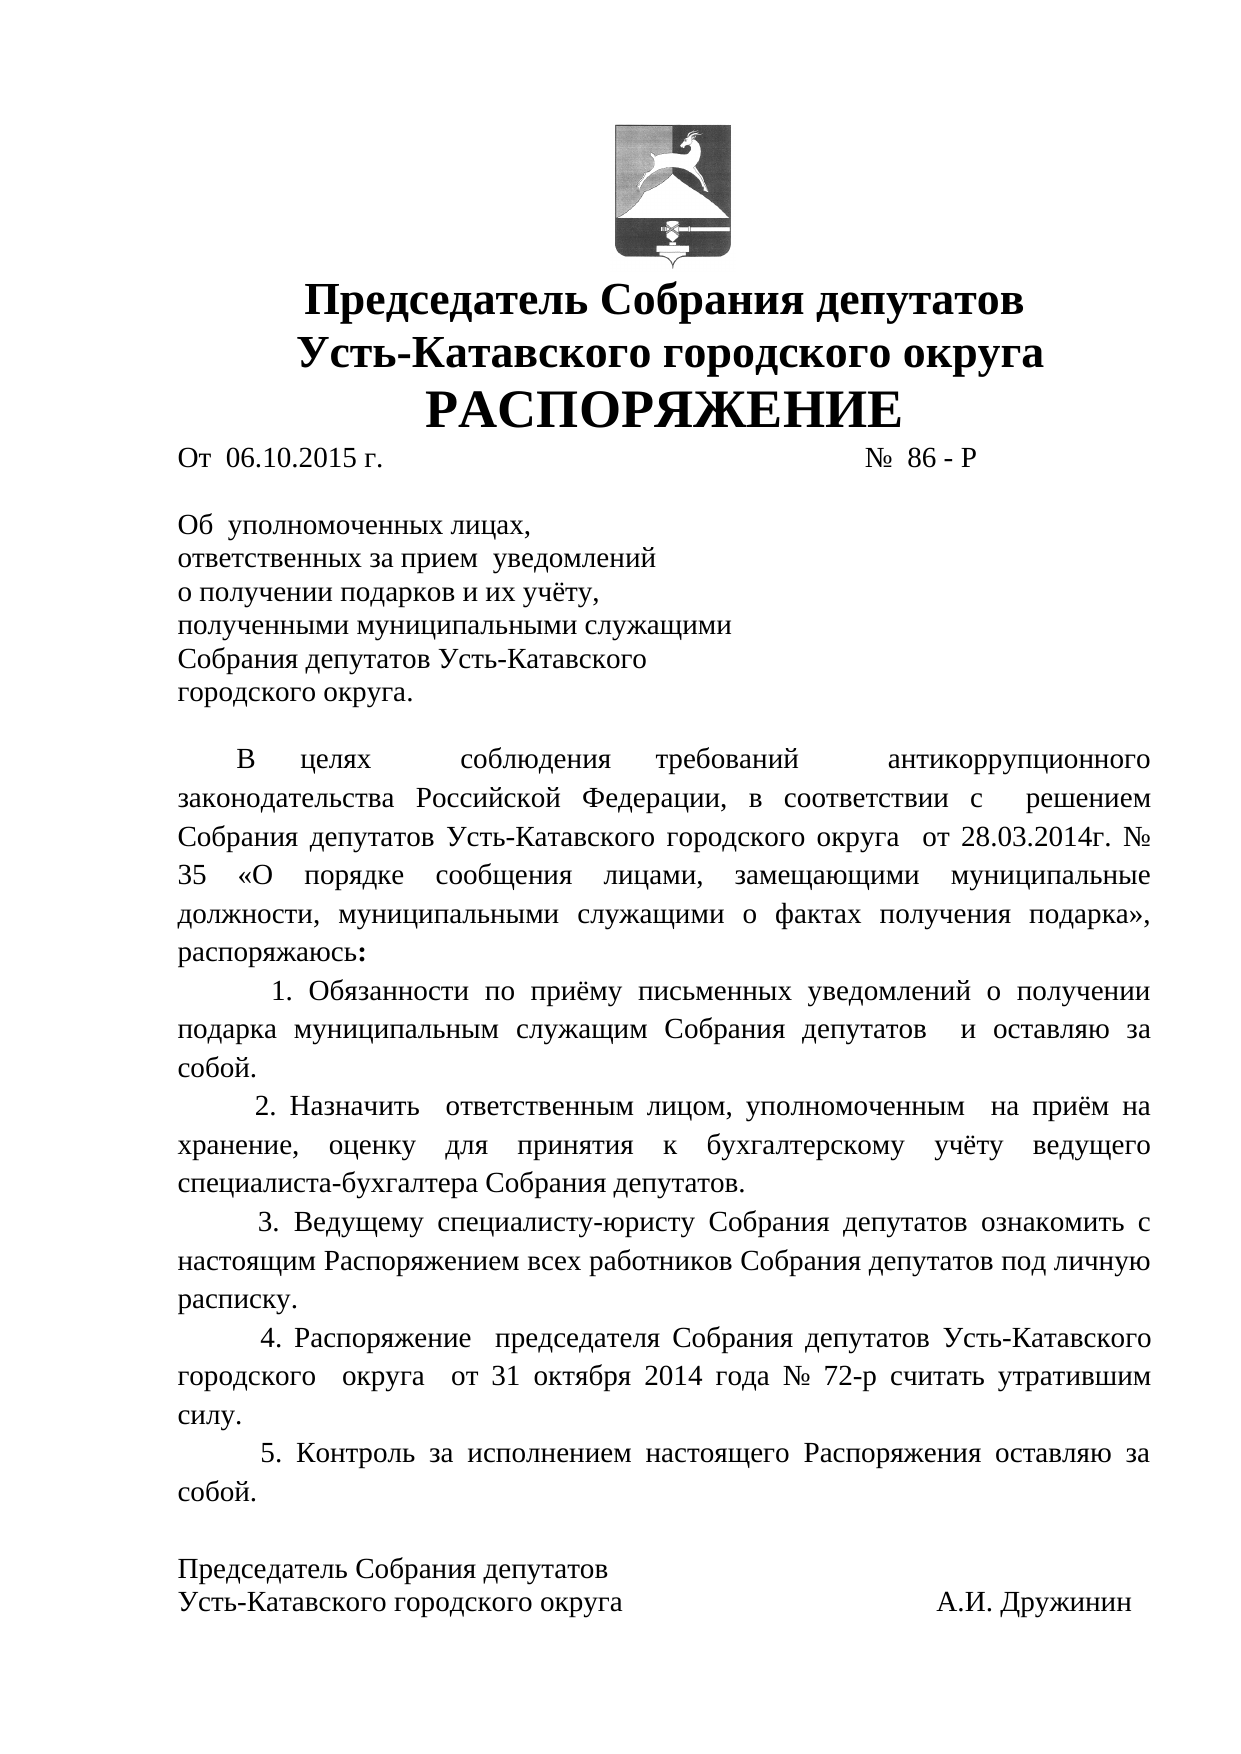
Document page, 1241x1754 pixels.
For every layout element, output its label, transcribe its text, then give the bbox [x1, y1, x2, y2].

text ответственных за прием уведомлений [177, 540, 1152, 574]
text Собрания депутатов Усть-Катавского [177, 641, 1152, 674]
text 2. Назначить ответственным лицом, уполномоченным на приём на хранение, оценку для принятия к бухгалтерскому учёту ведущего специалиста-бухгалтера Собрания депутатов. [177, 1088, 1152, 1199]
text От 06.10.2015 г. № 86 - Р [177, 440, 1152, 473]
text 5. Контроль за исполнением настоящего Распоряжения оставляю за собой. [177, 1435, 1152, 1507]
text Председатель Собрания депутатов [177, 1551, 1152, 1584]
text Об уполномоченных лицах, [177, 507, 1152, 540]
text Усть-Катавского городского округа [177, 325, 1152, 377]
text полученными муниципальными служащими [177, 607, 1152, 641]
text 4. Распоряжение председателя Собрания депутатов Усть-Катавского городского округа от 31 октября 2014 года № 72-р считать утратившим силу. [177, 1320, 1152, 1430]
text РАСПОРЯЖЕНИЕ [177, 377, 1152, 440]
text Председатель Собрания депутатов [177, 272, 1152, 325]
text Усть-Катавского городского округа А.И. Дружинин [177, 1584, 1152, 1618]
text о получении подарков и их учёту, [177, 574, 1152, 607]
subtitle В целях соблюдения требований антикоррупционного законодательства Российской Федерации, в соответствии с решением Собрания депутатов Усть-Катавского городского округа от 28.03.2014г. № 35 «О порядке сообщения лицами, замещающими муниципальные должности, муниципальными служащими о фактах получения подарка», распоряжаюсь: [177, 742, 1152, 968]
text городского округа. [177, 674, 1152, 708]
text 1. Обязанности по приёму письменных уведомлений о получении подарка муниципальным служащим Собрания депутатов и оставляю за собой. [177, 973, 1152, 1083]
text 3. Ведущему специалисту-юристу Собрания депутатов ознакомить с настоящим Распоряжением всех работников Собрания депутатов под личную расписку. [177, 1204, 1152, 1315]
